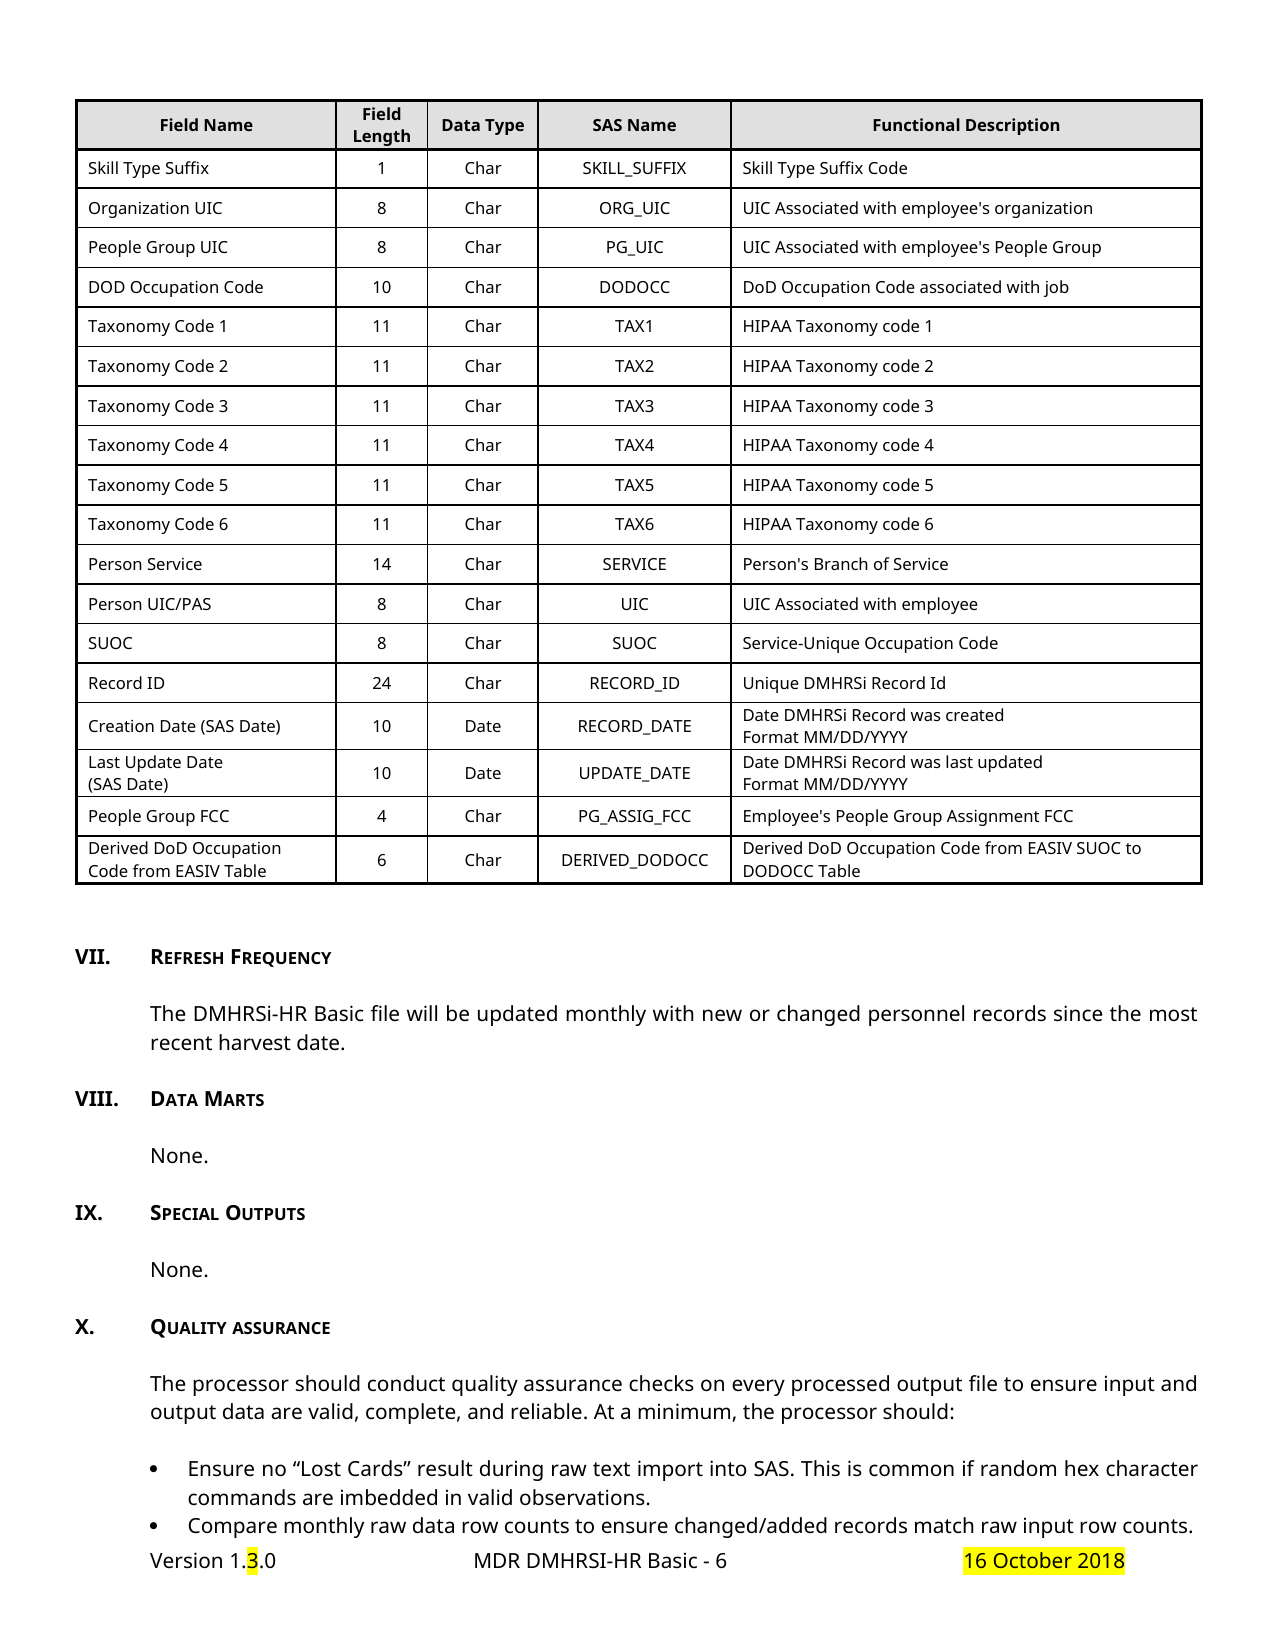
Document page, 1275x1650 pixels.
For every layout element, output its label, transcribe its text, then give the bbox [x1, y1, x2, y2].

table_header Functional Description [732, 102, 1200, 148]
table_cell 10 [337, 750, 427, 796]
text Special Outputs [75, 1198, 1200, 1227]
table_cell PG_ASSIG_FCC [539, 797, 730, 835]
table_cell RECORD_DATE [539, 703, 730, 749]
table_cell HIPAA Taxonomy code 5 [732, 466, 1200, 504]
table_cell Last Update Date (SAS Date) [78, 750, 335, 796]
table_cell 11 [337, 506, 427, 543]
table_cell RECORD_ID [539, 664, 730, 702]
table_cell Char [428, 189, 537, 227]
list Compare monthly raw data row counts to ensure changed/added records match raw input row counts. [150, 1511, 1200, 1539]
table_cell HIPAA Taxonomy code 6 [732, 506, 1200, 543]
table_cell SUOC [78, 624, 335, 662]
table_cell Service-Unique Occupation Code [732, 624, 1200, 662]
table_cell UIC Associated with employee [732, 585, 1200, 623]
table_cell Taxonomy Code 6 [78, 506, 335, 543]
table_cell SUOC [539, 624, 730, 662]
table_header Field Name [78, 102, 335, 148]
table_cell TAX1 [539, 308, 730, 346]
table_cell Organization UIC [78, 189, 335, 227]
table_cell Char [428, 347, 537, 385]
table_cell 10 [337, 703, 427, 749]
table_cell DOD Occupation Code [78, 268, 335, 306]
table_cell People Group FCC [78, 797, 335, 835]
table_cell Char [428, 545, 537, 583]
table_cell DERIVED_DODOCC [539, 837, 730, 882]
list None. [150, 1141, 1200, 1170]
table_cell 8 [337, 624, 427, 662]
table_cell 11 [337, 426, 427, 464]
table_cell SKILL_SUFFIX [539, 151, 730, 187]
table_cell 6 [337, 837, 427, 882]
table_cell UIC Associated with employee's People Group [732, 228, 1200, 266]
table_cell UPDATE_DATE [539, 750, 730, 796]
table_cell Person's Branch of Service [732, 545, 1200, 583]
text The DMHRSi-HR Basic file will be updated monthly with new or changed personnel records since the most recent harvest date. [150, 999, 1200, 1056]
table_cell People Group UIC [78, 228, 335, 266]
table_cell Char [428, 837, 537, 882]
table_cell 8 [337, 189, 427, 227]
table_cell 1 [337, 151, 427, 187]
table_cell HIPAA Taxonomy code 4 [732, 426, 1200, 464]
table_header Data Type [428, 102, 537, 148]
table_cell Char [428, 228, 537, 266]
table_cell HIPAA Taxonomy code 2 [732, 347, 1200, 385]
text Quality assurance [75, 1312, 1200, 1340]
table_cell Char [428, 664, 537, 702]
table_cell Char [428, 426, 537, 464]
table_cell PG_UIC [539, 228, 730, 266]
list Ensure no “Lost Cards” result during raw text import into SAS. This is common if random hex character commands are imbedded in valid observations. [150, 1454, 1200, 1511]
table_cell Record ID [78, 664, 335, 702]
table_cell Char [428, 466, 537, 504]
table_cell TAX5 [539, 466, 730, 504]
text The processor should conduct quality assurance checks on every processed output file to ensure input and output data are valid, complete, and reliable. At a minimum, the processor should: [150, 1369, 1200, 1426]
table_cell TAX3 [539, 387, 730, 425]
table_cell Char [428, 151, 537, 187]
table_cell ORG_UIC [539, 189, 730, 227]
table_cell Skill Type Suffix [78, 151, 335, 187]
table_cell Taxonomy Code 1 [78, 308, 335, 346]
table_cell Skill Type Suffix Code [732, 151, 1200, 187]
table_cell 11 [337, 347, 427, 385]
table_cell TAX6 [539, 506, 730, 543]
table_cell Char [428, 506, 537, 543]
table_cell Char [428, 624, 537, 662]
text Refresh Frequency [75, 942, 1200, 971]
table_cell Date [428, 703, 537, 749]
table_cell 4 [337, 797, 427, 835]
table_cell Derived DoD Occupation Code from EASIV Table [78, 837, 335, 882]
table_cell Taxonomy Code 4 [78, 426, 335, 464]
text Data Marts [75, 1084, 1200, 1113]
table_cell Taxonomy Code 2 [78, 347, 335, 385]
table_header SAS Name [539, 102, 730, 148]
table_cell Derived DoD Occupation Code from EASIV SUOC to DODOCC Table [732, 837, 1200, 882]
table_cell 24 [337, 664, 427, 702]
table_cell DODOCC [539, 268, 730, 306]
table_cell TAX4 [539, 426, 730, 464]
table_cell HIPAA Taxonomy code 3 [732, 387, 1200, 425]
table_cell Char [428, 268, 537, 306]
table_cell Person UIC/PAS [78, 585, 335, 623]
table_cell Creation Date (SAS Date) [78, 703, 335, 749]
table_cell 8 [337, 585, 427, 623]
table_cell UIC Associated with employee's organization [732, 189, 1200, 227]
table_cell 10 [337, 268, 427, 306]
table_cell Employee's People Group Assignment FCC [732, 797, 1200, 835]
table_cell Unique DMHRSi Record Id [732, 664, 1200, 702]
table_cell HIPAA Taxonomy code 1 [732, 308, 1200, 346]
table_cell Char [428, 308, 537, 346]
table_cell 11 [337, 466, 427, 504]
table_cell Date DMHRSi Record was created Format MM/DD/YYYY [732, 703, 1200, 749]
table_cell TAX2 [539, 347, 730, 385]
table_cell DoD Occupation Code associated with job [732, 268, 1200, 306]
table_header Field Length [337, 102, 427, 148]
table_cell Date DMHRSi Record was last updated Format MM/DD/YYYY [732, 750, 1200, 796]
table_cell Taxonomy Code 5 [78, 466, 335, 504]
table_cell 8 [337, 228, 427, 266]
table_cell Char [428, 387, 537, 425]
table_cell Taxonomy Code 3 [78, 387, 335, 425]
table_cell 11 [337, 387, 427, 425]
table_cell Char [428, 585, 537, 623]
table_cell Char [428, 797, 537, 835]
list None. [150, 1255, 1200, 1283]
table_cell Date [428, 750, 537, 796]
table_cell 14 [337, 545, 427, 583]
table_cell 11 [337, 308, 427, 346]
table_cell UIC [539, 585, 730, 623]
table_cell Person Service [78, 545, 335, 583]
table_cell SERVICE [539, 545, 730, 583]
